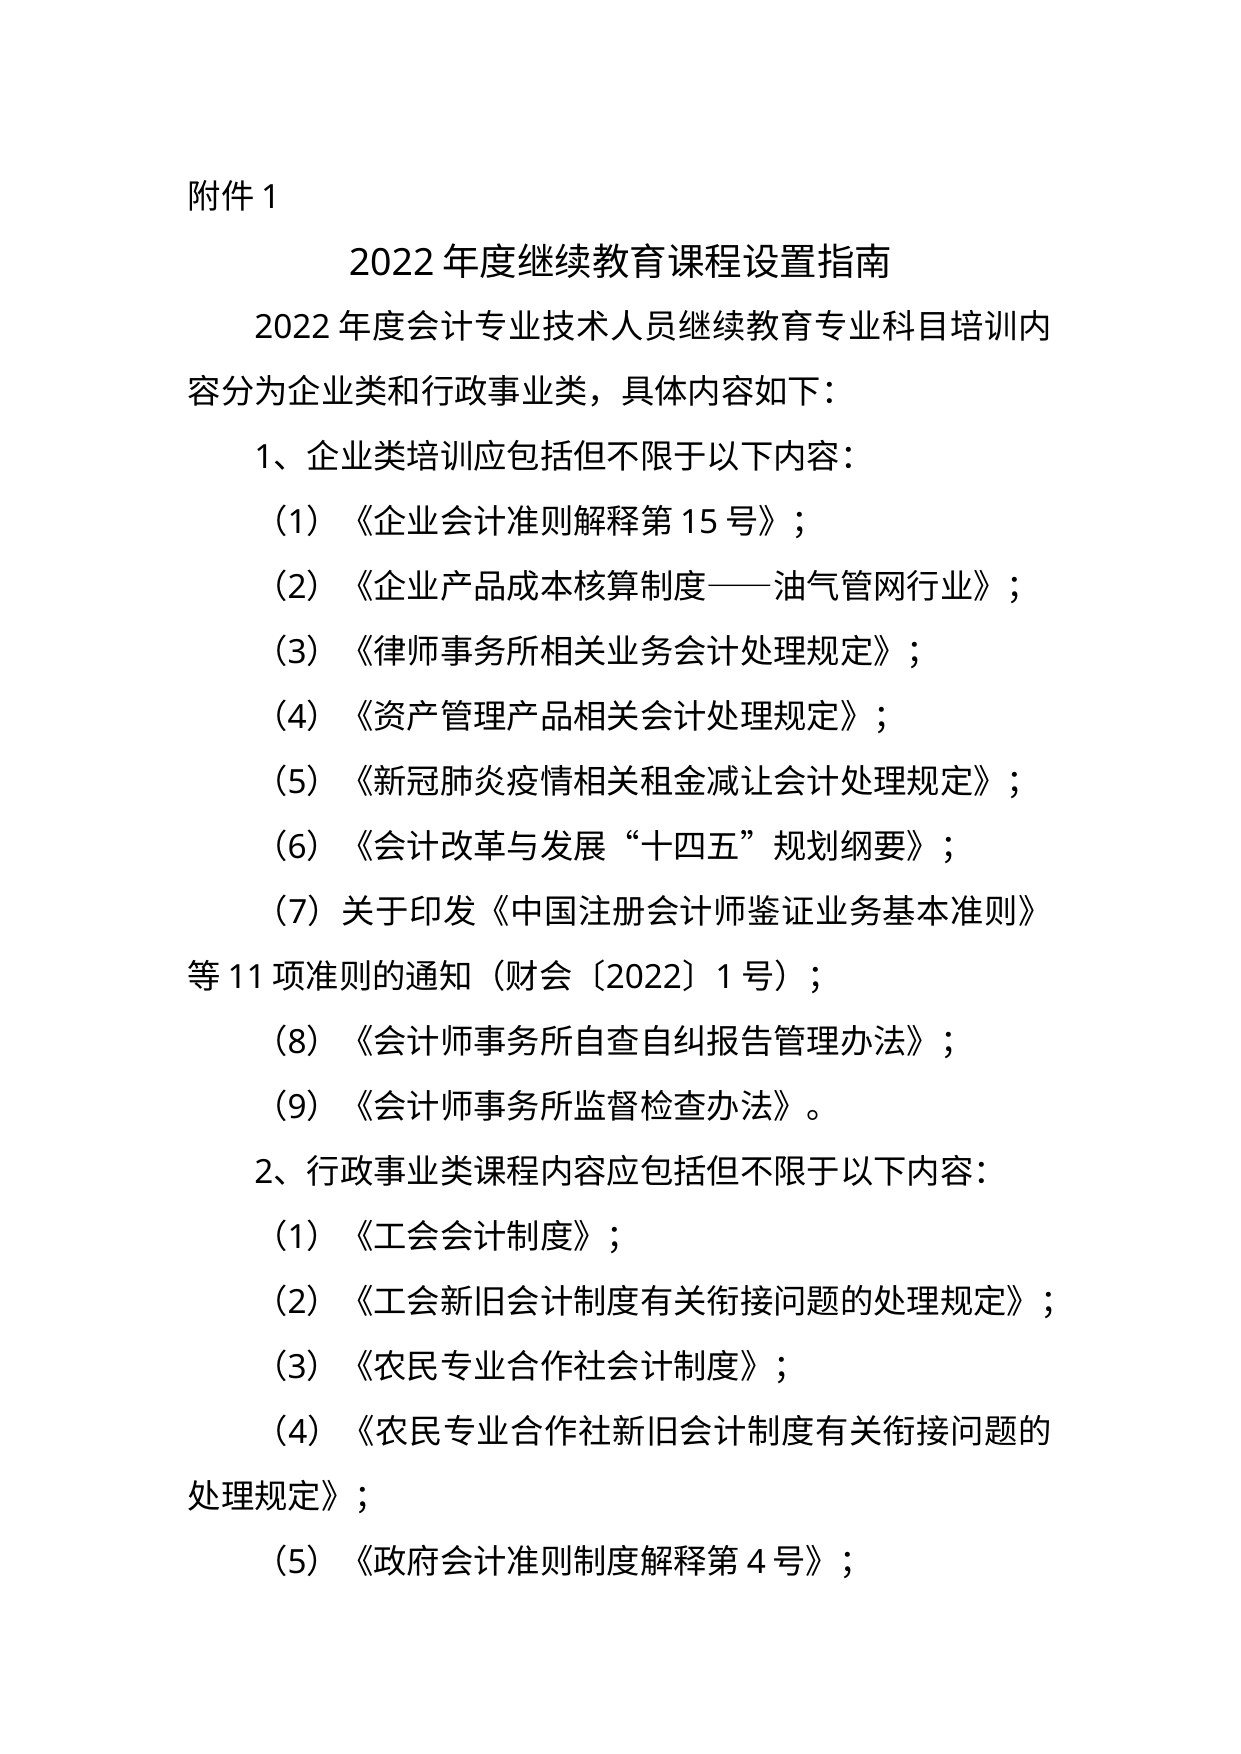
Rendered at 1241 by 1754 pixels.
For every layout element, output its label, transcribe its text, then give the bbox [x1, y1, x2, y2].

text 2、行政事业类课程内容应包括但不限于以下内容： [187, 1137, 1053, 1202]
text （3）《农民专业合作社会计制度》； [187, 1332, 1053, 1397]
text （5）《政府会计准则制度解释第4号》； [187, 1527, 1053, 1592]
text （4）《资产管理产品相关会计处理规定》； [187, 682, 1053, 747]
text 2022年度继续教育课程设置指南 [187, 227, 1053, 292]
text （4）《农民专业合作社新旧会计制度有关衔接问题的处理规定》； [187, 1397, 1053, 1527]
text （3）《律师事务所相关业务会计处理规定》； [187, 617, 1053, 682]
text 附件1 [187, 162, 1053, 227]
text （7）关于印发《中国注册会计师鉴证业务基本准则》等11项准则的通知（财会〔2022〕1号）； [187, 877, 1053, 1007]
text （9）《会计师事务所监督检查办法》。 [187, 1072, 1053, 1137]
text （6）《会计改革与发展“十四五”规划纲要》； [187, 812, 1053, 877]
text 2022年度会计专业技术人员继续教育专业科目培训内容分为企业类和行政事业类，具体内容如下： [187, 292, 1053, 422]
text （8）《会计师事务所自查自纠报告管理办法》； [187, 1007, 1053, 1072]
text （2）《工会新旧会计制度有关衔接问题的处理规定》； [187, 1267, 1053, 1332]
text （1）《工会会计制度》； [187, 1202, 1053, 1267]
text 1、企业类培训应包括但不限于以下内容： [187, 422, 1053, 487]
text （5）《新冠肺炎疫情相关租金减让会计处理规定》； [187, 747, 1053, 812]
text （1）《企业会计准则解释第15号》； [187, 487, 1053, 552]
text （2）《企业产品成本核算制度——油气管网行业》； [187, 552, 1053, 617]
